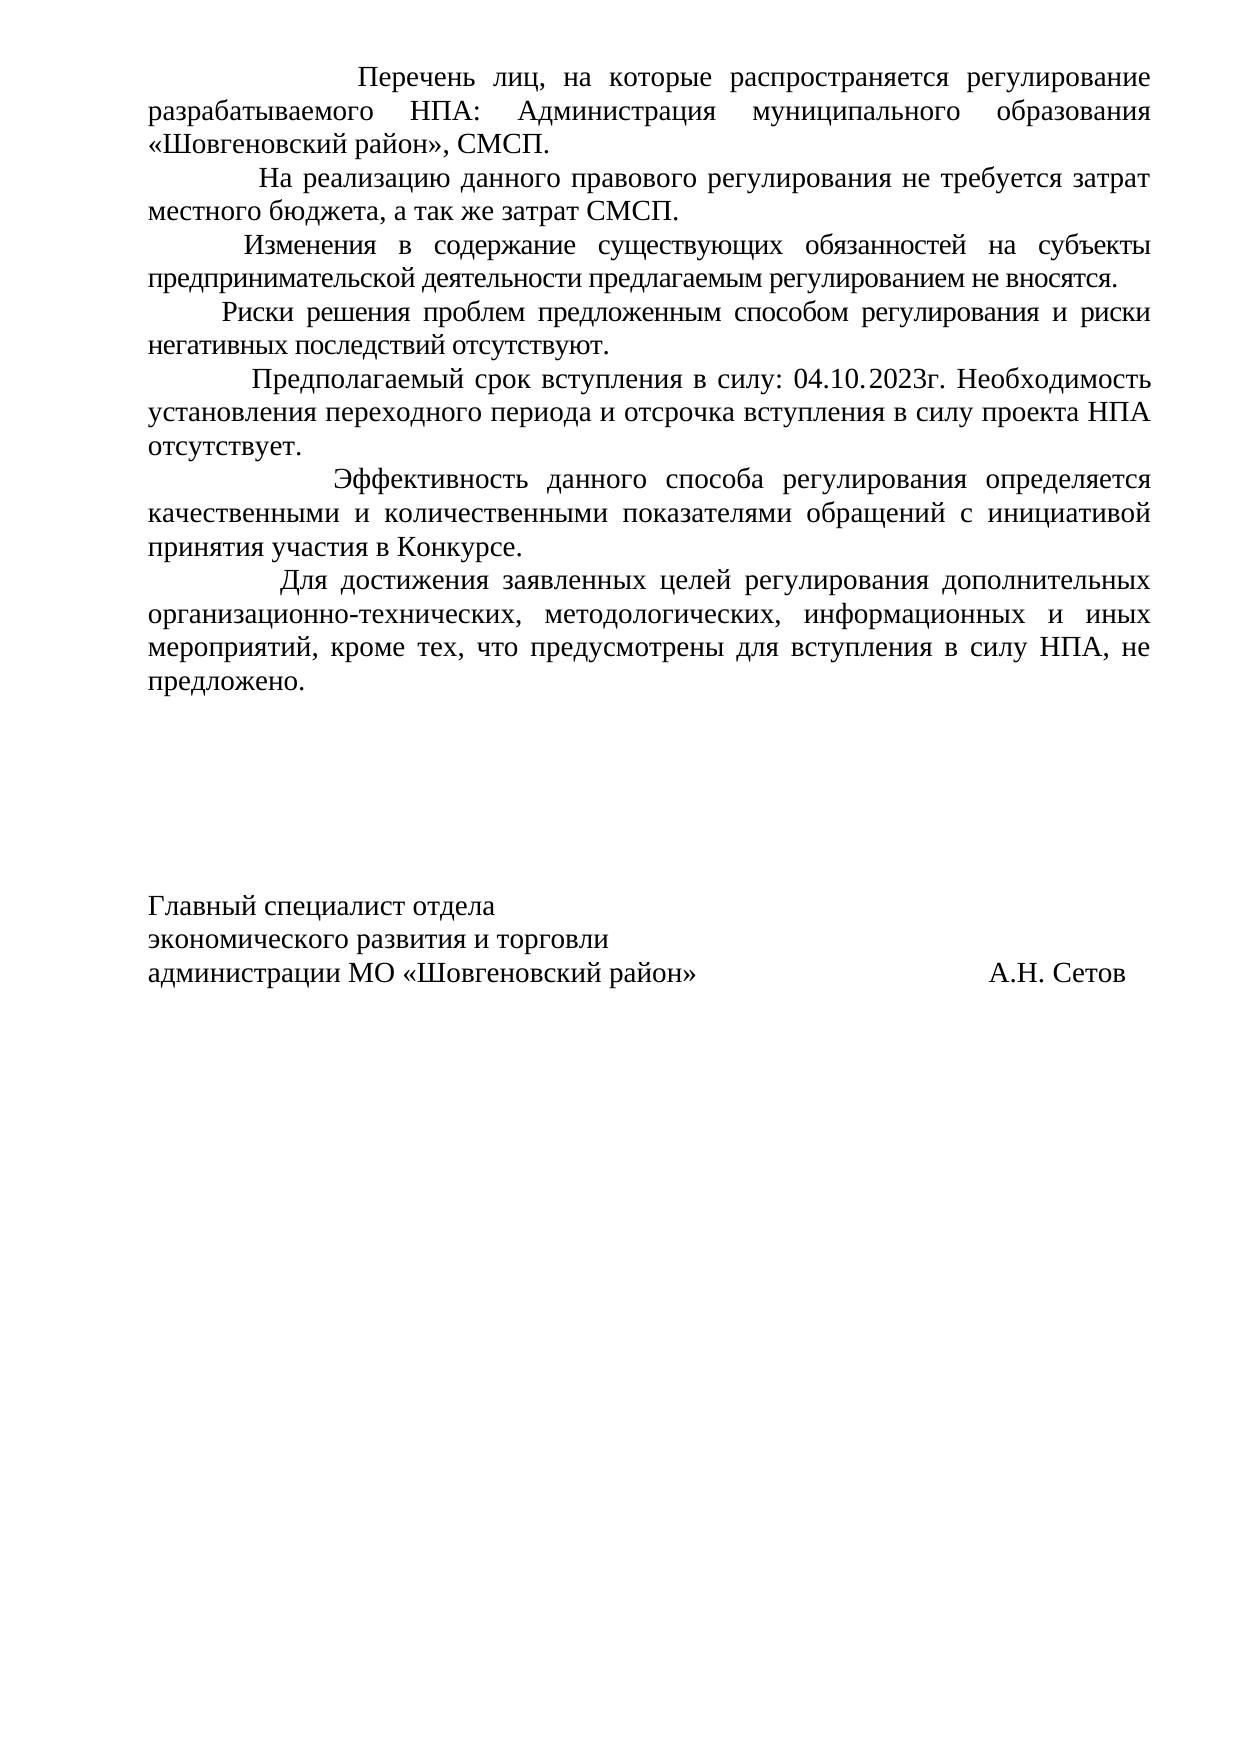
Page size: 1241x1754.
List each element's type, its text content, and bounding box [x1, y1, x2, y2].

text Главный специалист отдела [148, 888, 1133, 922]
text Риски решения проблем предложенным способом регулирования и риски негативных последствий отсутствуют. [148, 294, 1152, 361]
text Для достижения заявленных целей регулирования дополнительных организационно-технических, методологических, информационных и иных мероприятий, кроме тех, что предусмотрены для вступления в силу НПА, не предложено. [148, 562, 1152, 696]
text экономического развития и торговли [148, 922, 1133, 955]
text администрации МО «Шовгеновский район» А.Н. Сетов [148, 955, 1133, 989]
text Предполагаемый срок вступления в силу: 04.10.2023г. Необходимость установления переходного периода и отсрочка вступления в силу проекта НПА отсутствует. [148, 361, 1152, 462]
text Изменения в содержание существующих обязанностей на субъекты предпринимательской деятельности предлагаемым регулированием не вносятся. [148, 227, 1152, 294]
text Эффективность данного способа регулирования определяется качественными и количественными показателями обращений с инициативой принятия участия в Конкурсе. [148, 462, 1152, 562]
text Перечень лиц, на которые распространяется регулирование разрабатываемого НПА: Администрация муниципального образования «Шовгеновский район», СМСП. [148, 59, 1152, 160]
text На реализацию данного правового регулирования не требуется затрат местного бюджета, а так же затрат СМСП. [148, 160, 1152, 227]
